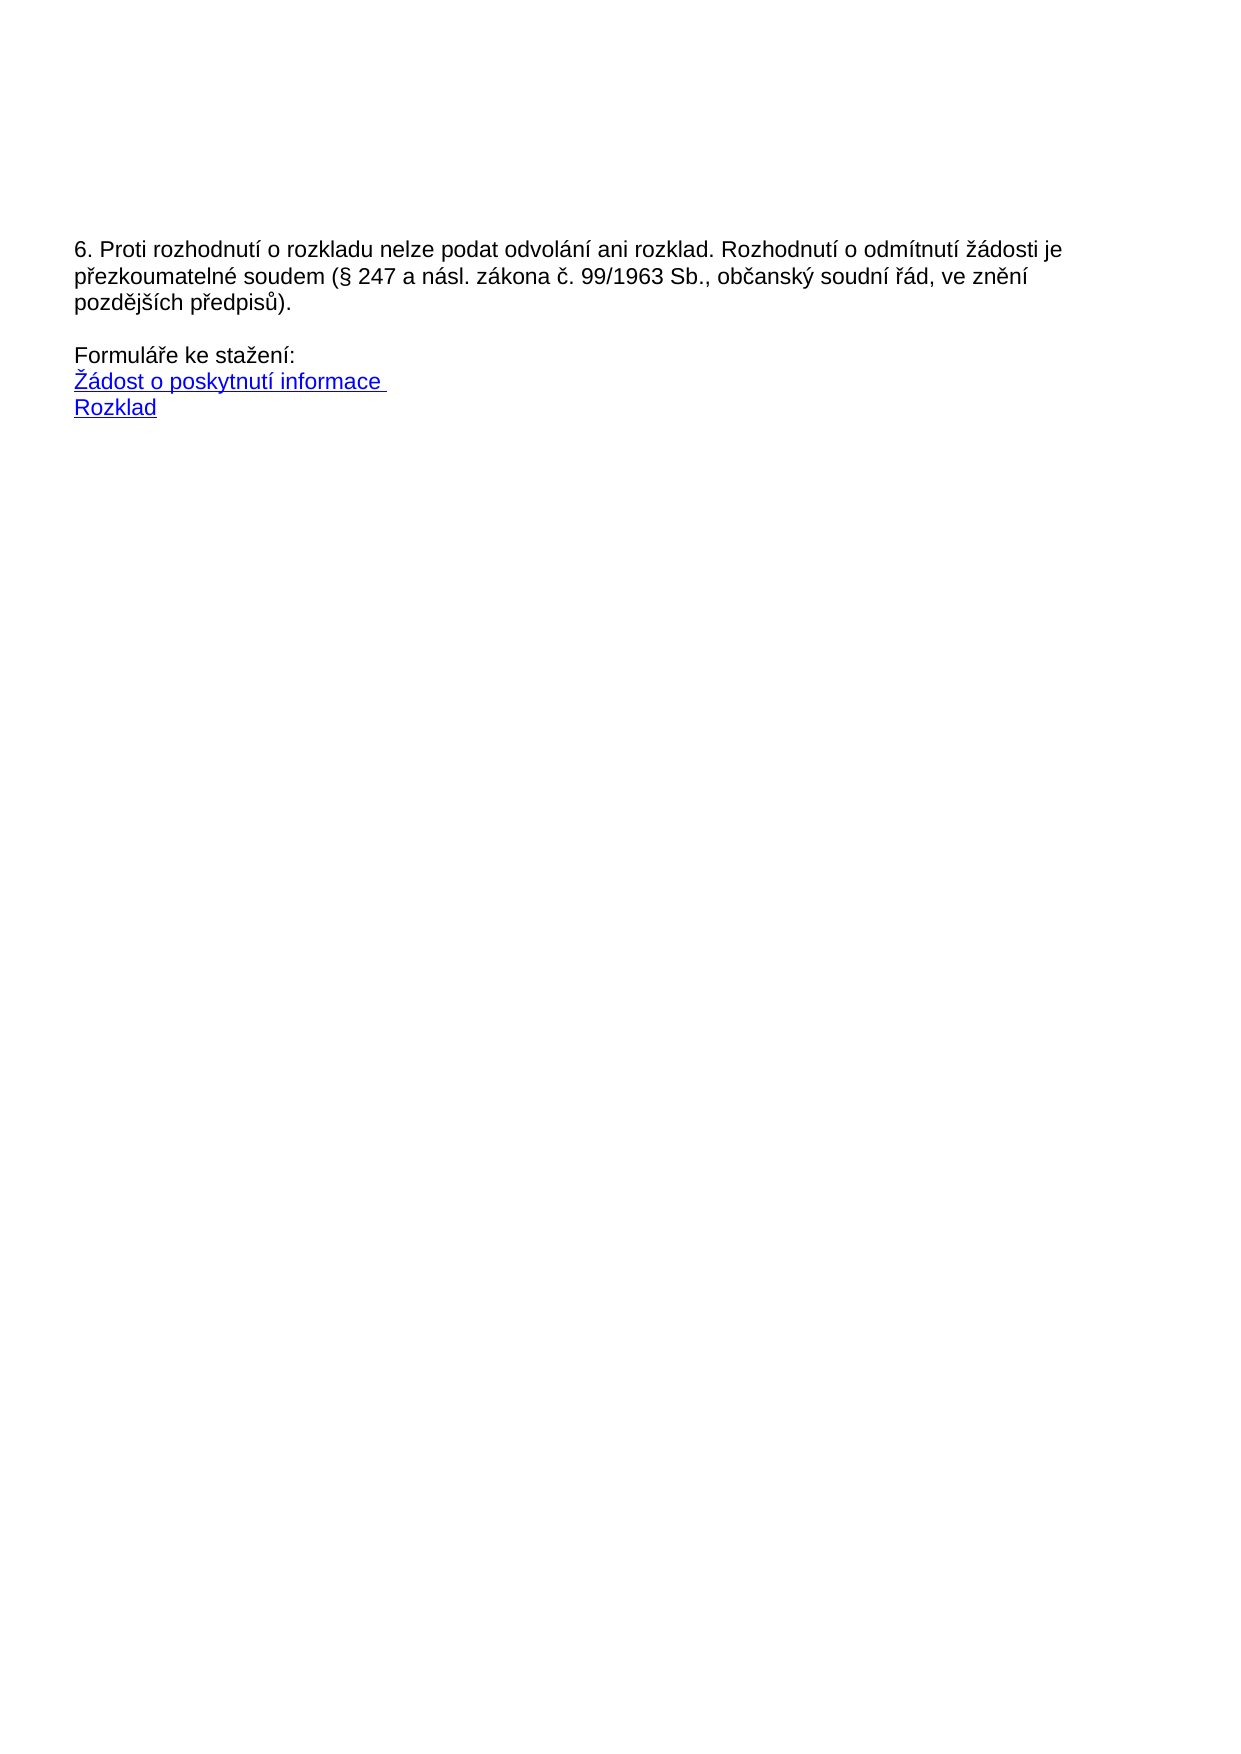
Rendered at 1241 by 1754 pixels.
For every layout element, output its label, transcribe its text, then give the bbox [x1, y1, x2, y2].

text 6. Proti rozhodnutí o rozkladu nelze podat odvolání ani rozklad. Rozhodnutí o odmítnutí žádosti je přezkoumatelné soudem (§ 247 a násl. zákona č. 99/1963 Sb., občanský soudní řád, ve znění pozdějších předpisů). [74, 236, 1138, 315]
text Rozklad [74, 394, 1138, 421]
text Žádost o poskytnutí informace [74, 368, 1138, 394]
text Formuláře ke stažení: [74, 342, 1138, 368]
